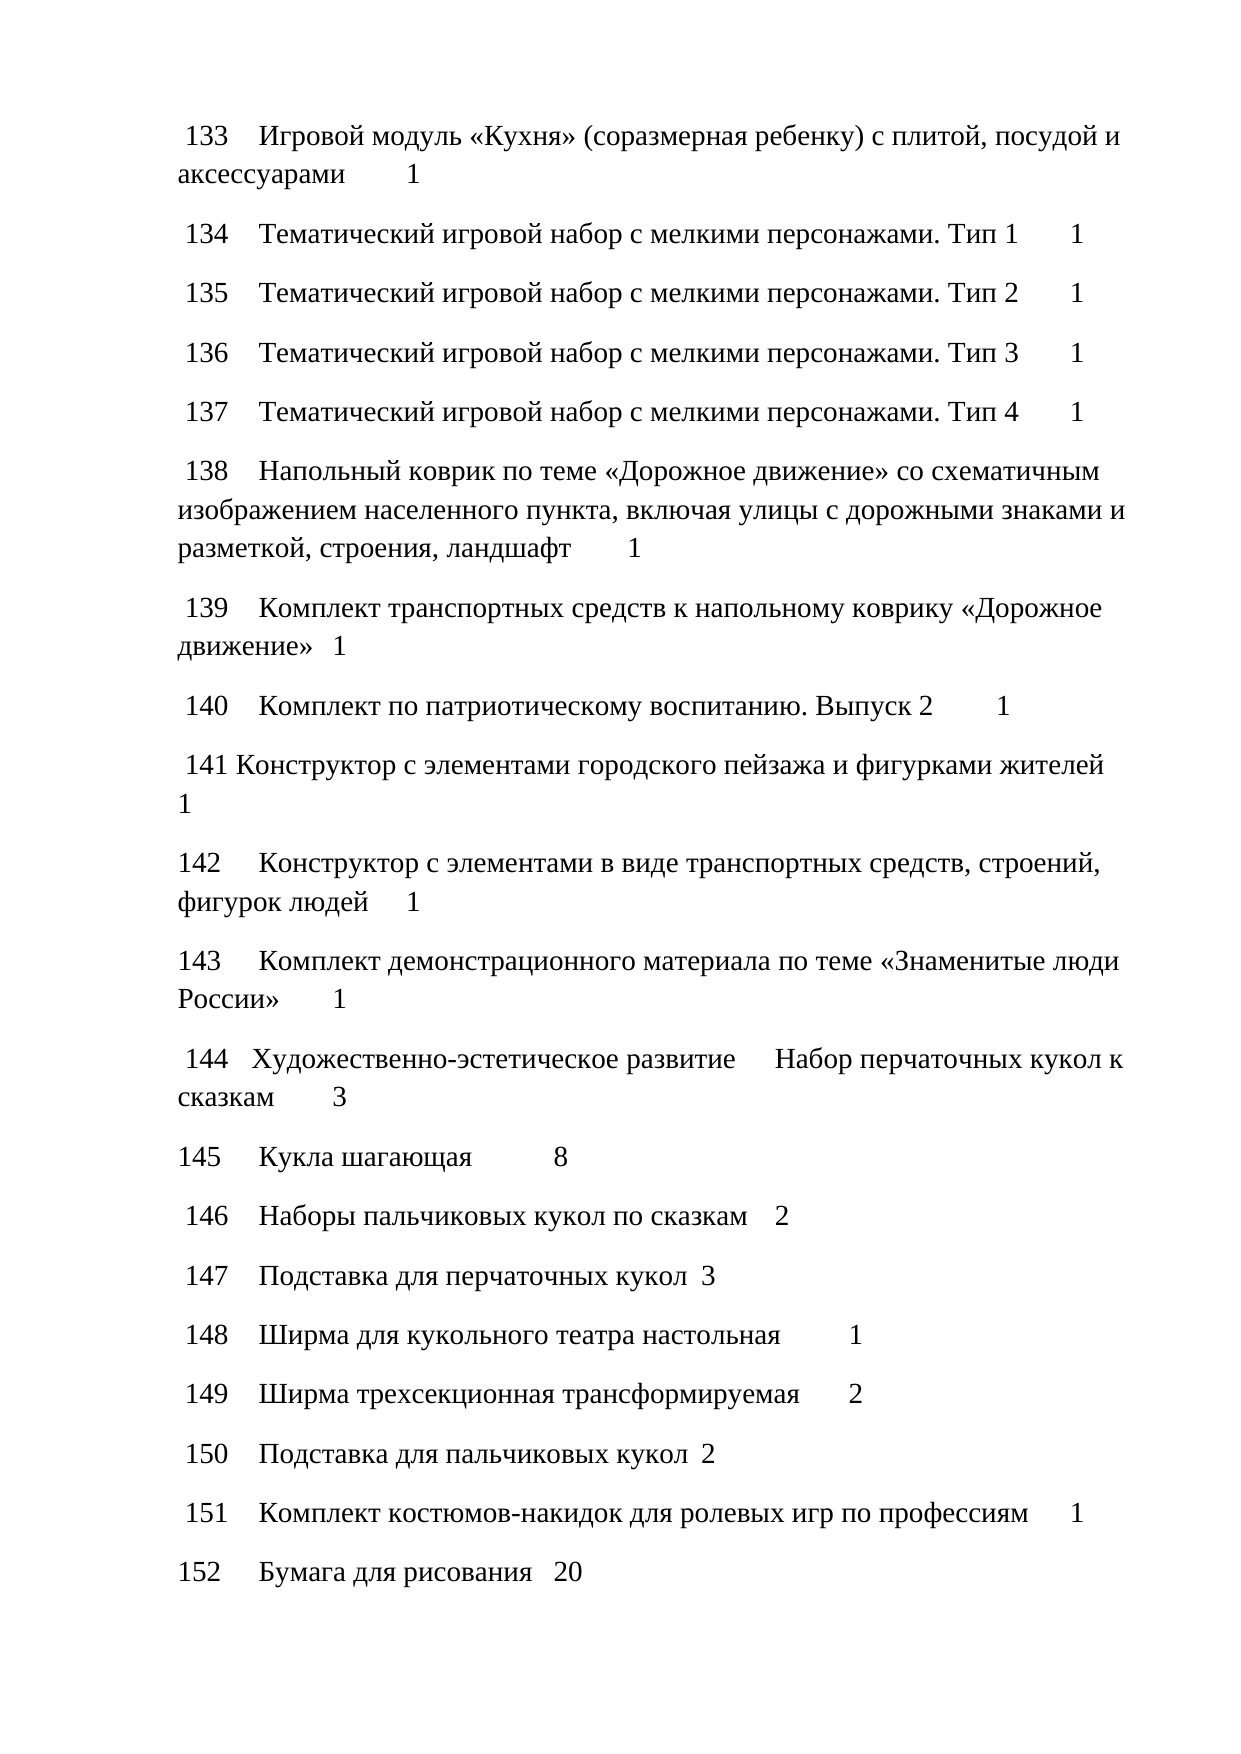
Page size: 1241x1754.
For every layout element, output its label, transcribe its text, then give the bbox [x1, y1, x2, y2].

text 138 Напольный коврик по теме «Дорожное движение» со схематичным изображением населенного пункта, включая улицы с дорожными знаками и разметкой, строения, ландшафт 1 [177, 453, 1152, 564]
text 133 Игровой модуль «Кухня» (соразмерная ребенку) с плитой, посудой и аксессуарами 1 [177, 118, 1152, 190]
text 143 Комплект демонстрационного материала по теме «Знаменитые люди России» 1 [177, 943, 1152, 1015]
text 140 Комплект по патриотическому воспитанию. Выпуск 2 1 [177, 688, 1152, 721]
text 149 Ширма трехсекционная трансформируемая 2 [177, 1376, 1152, 1410]
text 137 Тематический игровой набор с мелкими персонажами. Тип 4 1 [177, 394, 1152, 428]
text 141 Конструктор с элементами городского пейзажа и фигурками жителей 1 [177, 747, 1152, 819]
text 136 Тематический игровой набор с мелкими персонажами. Тип 3 1 [177, 335, 1152, 368]
text 134 Тематический игровой набор с мелкими персонажами. Тип 1 1 [177, 216, 1152, 249]
text 139 Комплект транспортных средств к напольному коврику «Дорожное движение» 1 [177, 590, 1152, 662]
text 148 Ширма для кукольного театра настольная 1 [177, 1317, 1152, 1351]
text 151 Комплект костюмов-накидок для ролевых игр по профессиям 1 [177, 1495, 1152, 1529]
text 146 Наборы пальчиковых кукол по сказкам 2 [177, 1198, 1152, 1232]
text 135 Тематический игровой набор с мелкими персонажами. Тип 2 1 [177, 275, 1152, 309]
text 142 Конструктор с элементами в виде транспортных средств, строений, фигурок людей 1 [177, 845, 1152, 917]
text 152 Бумага для рисования 20 [177, 1554, 1152, 1588]
text 150 Подставка для пальчиковых кукол 2 [177, 1436, 1152, 1469]
text 144 Художественно-эстетическое развитие Набор перчаточных кукол к сказкам 3 [177, 1041, 1152, 1113]
text 145 Кукла шагающая 8 [177, 1139, 1152, 1172]
text 147 Подставка для перчаточных кукол 3 [177, 1258, 1152, 1291]
